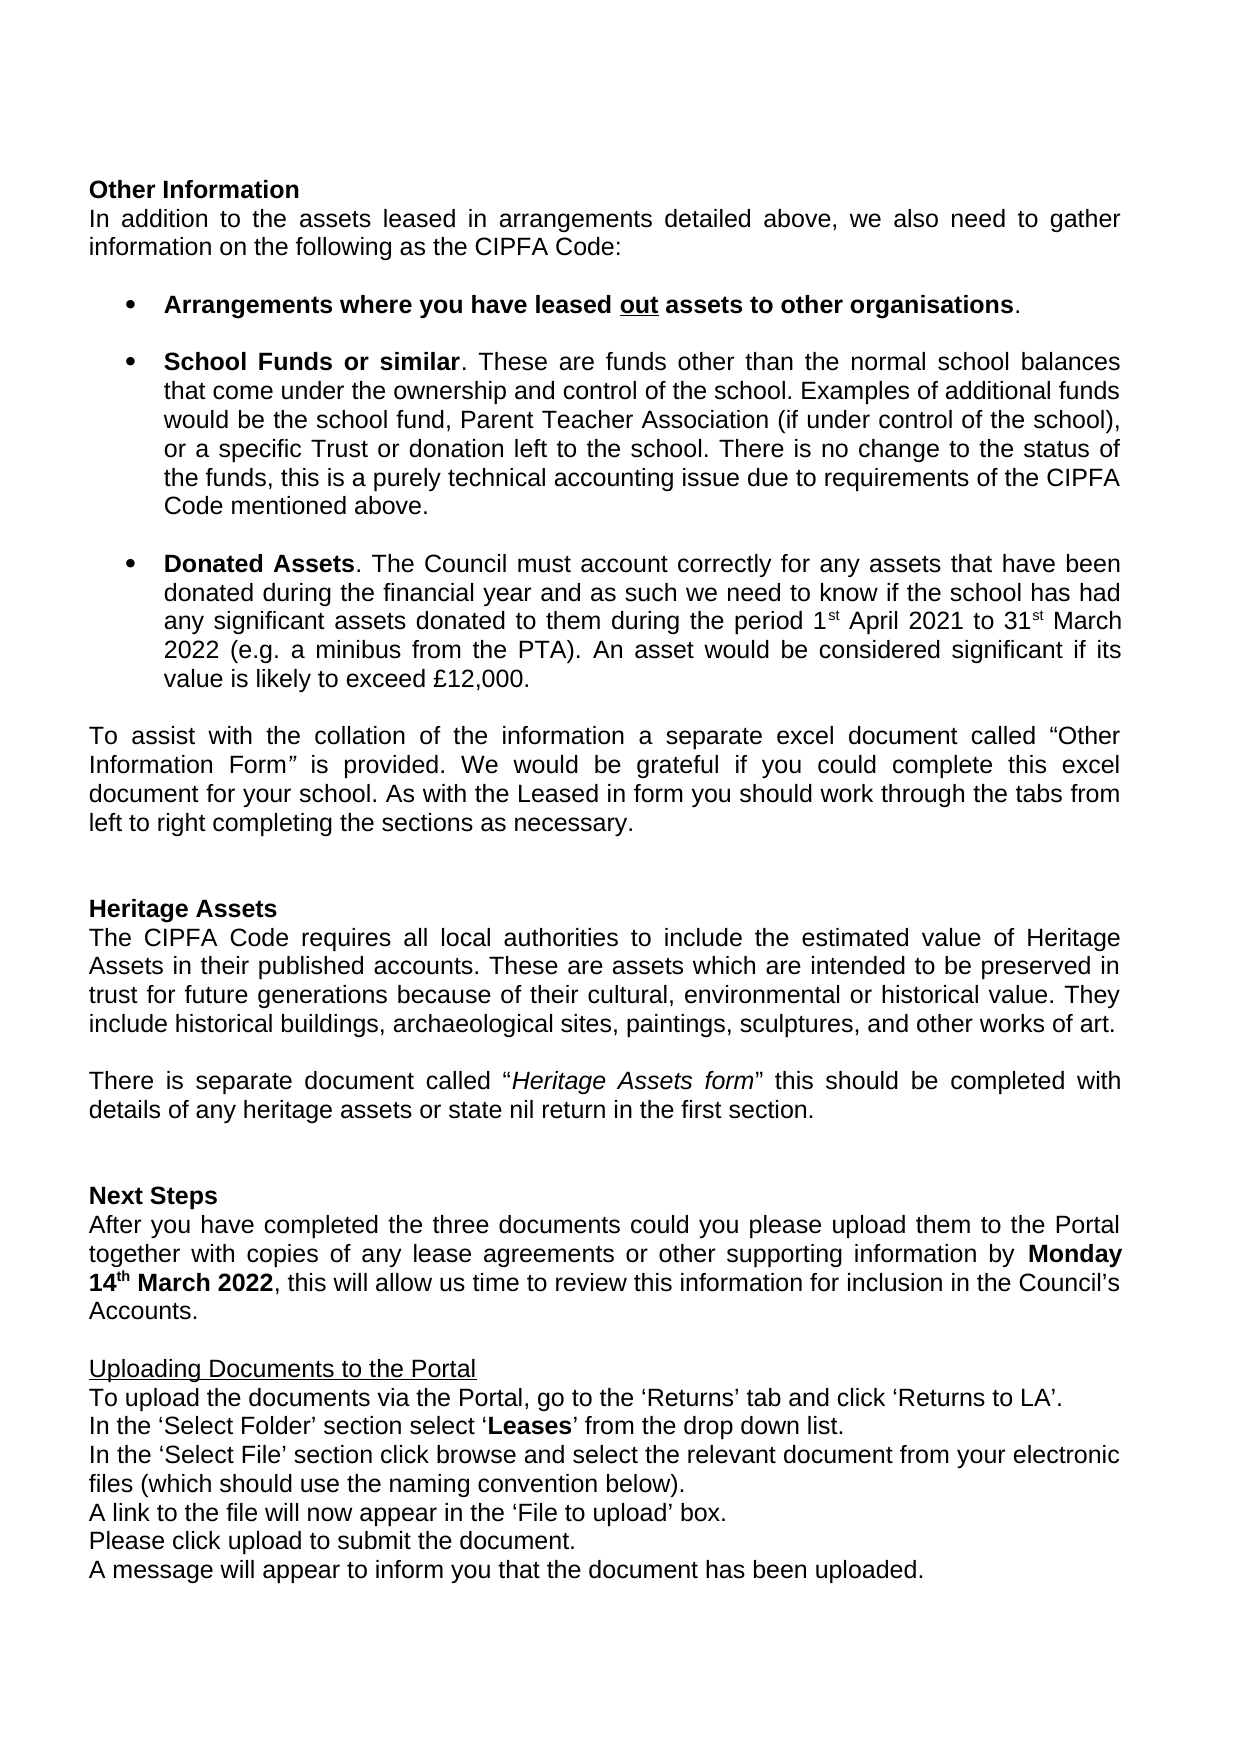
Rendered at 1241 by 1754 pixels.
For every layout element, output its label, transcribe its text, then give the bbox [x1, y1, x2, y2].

text Next Steps [89, 1181, 1122, 1210]
text Please click upload to submit the document. [89, 1526, 1122, 1555]
list Arrangements where you have leased out assets to other organisations. [126, 290, 1122, 319]
text There is separate document called “Heritage Assets form” this should be completed with details of any heritage assets or state nil return in the first section. [89, 1066, 1122, 1124]
text To assist with the collation of the information a separate excel document called “Other Information Form” is provided. We would be grateful if you could complete this excel document for your school. As with the Leased in form you should work through the tabs from left to right completing the sections as necessary. [89, 721, 1122, 836]
text The CIPFA Code requires all local authorities to include the estimated value of Heritage Assets in their published accounts. These are assets which are intended to be preserved in trust for future generations because of their cultural, environmental or historical value. They include historical buildings, archaeological sites, paintings, sculptures, and other works of art. [89, 923, 1122, 1038]
text To upload the documents via the Portal, go to the ‘Returns’ tab and click ‘Returns to LA’. [89, 1383, 1122, 1411]
text In the ‘Select File’ section click browse and select the relevant document from your electronic files (which should use the naming convention below). [89, 1440, 1122, 1498]
list Donated Assets. The Council must account correctly for any assets that have been donated during the financial year and as such we need to know if the school has had any significant assets donated to them during the period 1st April 2021 to 31st March 2022 (e.g. a minibus from the PTA). An asset would be considered significant if its value is likely to exceed £12,000. [126, 549, 1122, 693]
text A link to the file will now appear in the ‘File to upload’ box. [89, 1498, 1122, 1526]
text Heritage Assets [89, 894, 1122, 923]
text A message will appear to inform you that the document has been uploaded. [89, 1555, 1122, 1584]
list School Funds or similar. These are funds other than the normal school balances that come under the ownership and control of the school. Examples of additional funds would be the school fund, Parent Teacher Association (if under control of the school), or a specific Trust or donation left to the school. There is no change to the status of the funds, this is a purely technical accounting issue due to requirements of the CIPFA Code mentioned above. [126, 347, 1122, 520]
text In the ‘Select Folder’ section select ‘Leases’ from the drop down list. [89, 1411, 1122, 1440]
text Uploading Documents to the Portal [89, 1354, 1122, 1383]
text After you have completed the three documents could you please upload them to the Portal together with copies of any lease agreements or other supporting information by Monday 14th March 2022, this will allow us time to review this information for inclusion in the Council’s Accounts. [89, 1210, 1122, 1325]
text In addition to the assets leased in arrangements detailed above, we also need to gather information on the following as the CIPFA Code: [89, 203, 1122, 261]
text Other Information [89, 175, 1122, 203]
